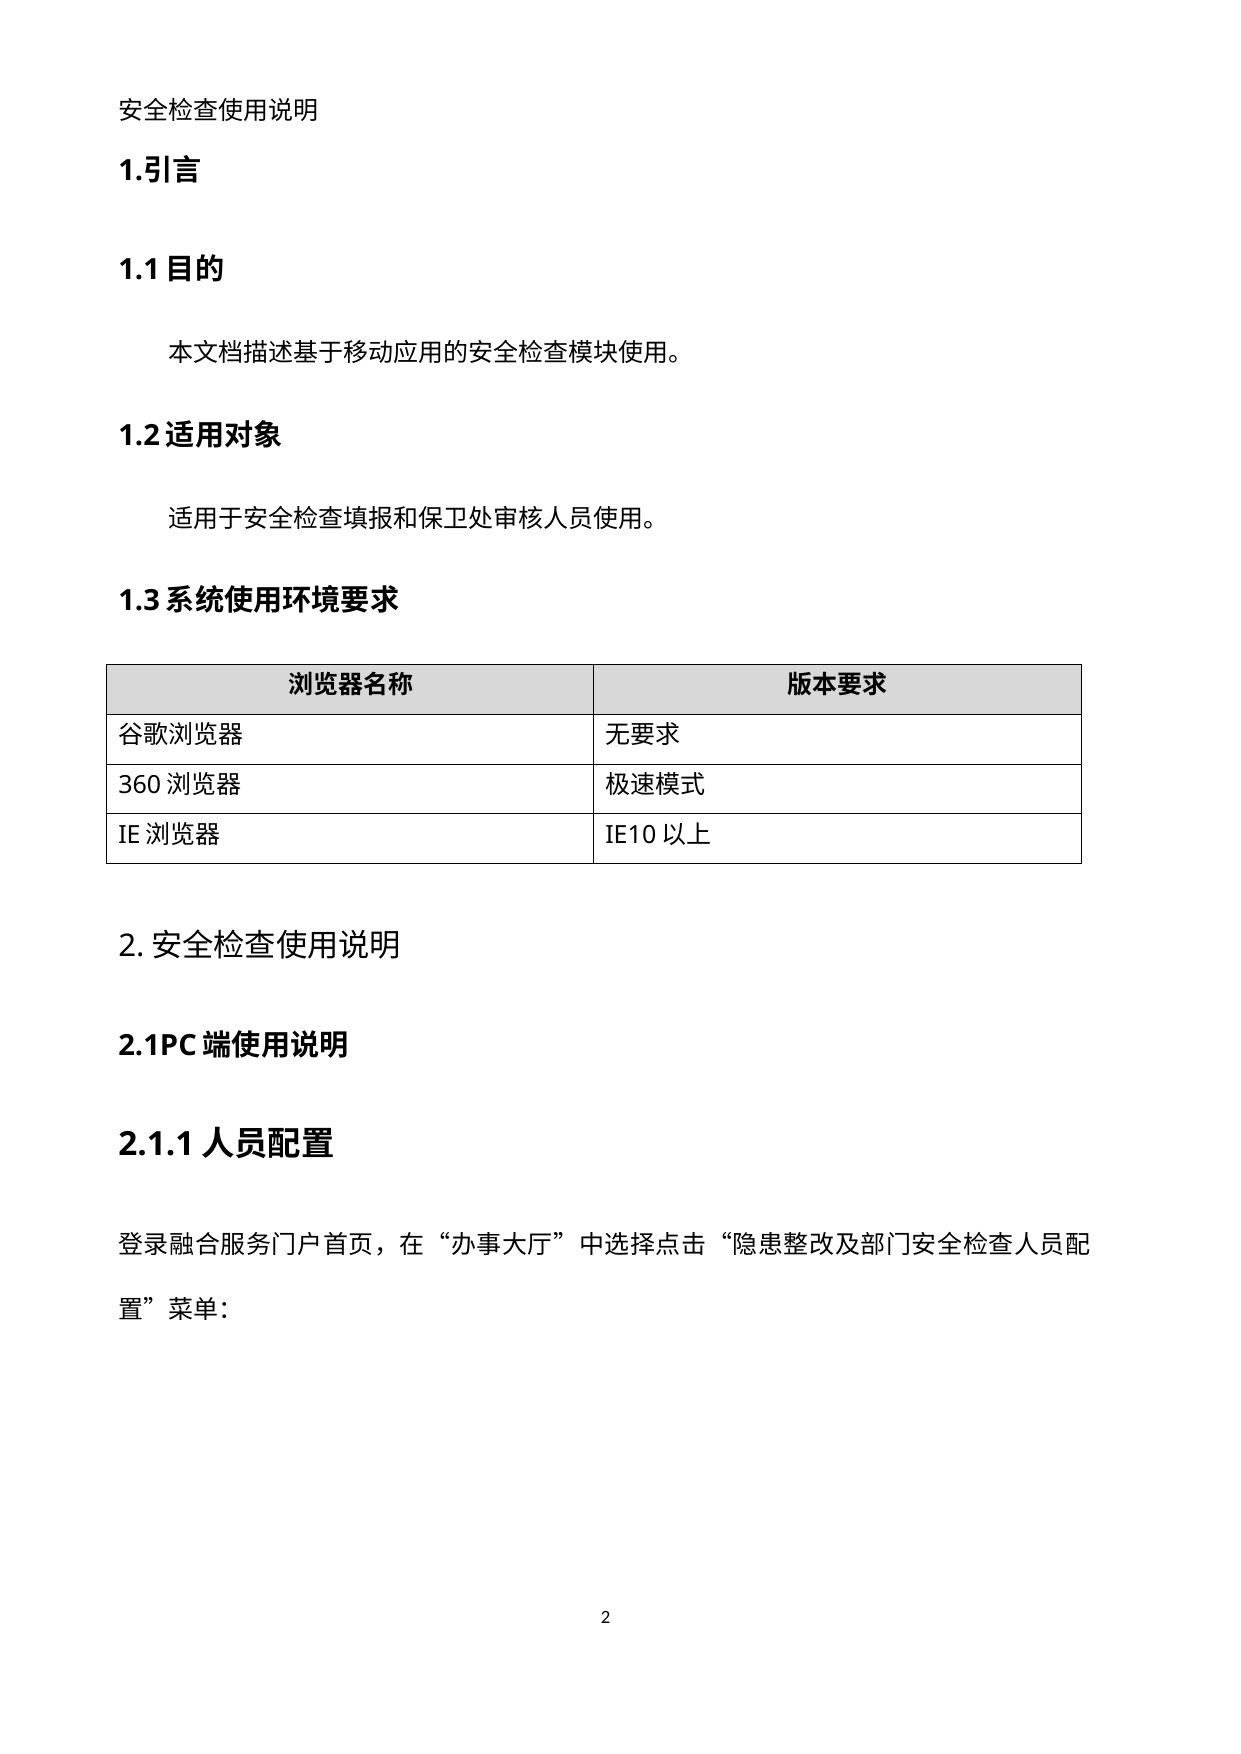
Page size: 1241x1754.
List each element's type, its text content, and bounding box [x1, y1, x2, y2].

subtitle 2.1PC端使用说明 [118, 1010, 1092, 1075]
text 2. 安全检查使用说明 [118, 910, 1092, 975]
table_cell 360浏览器 [107, 765, 593, 813]
text 登录融合服务门户首页，在“办事大厅”中选择点击“隐患整改及部门安全检查人员配置”菜单： [118, 1211, 1092, 1341]
text 1.引言 [118, 136, 1092, 201]
table_cell 无要求 [594, 715, 1081, 763]
subtitle 2.1.1人员配置 [118, 1109, 1092, 1174]
table_header 版本要求 [594, 665, 1081, 714]
table_cell IE10以上 [594, 814, 1081, 863]
text 适用于安全检查填报和保卫处审核人员使用。 [118, 498, 1092, 535]
subtitle 1.1目的 [118, 234, 1092, 299]
table_cell IE浏览器 [107, 814, 593, 863]
table_cell 谷歌浏览器 [107, 715, 593, 763]
text 本文档描述基于移动应用的安全检查模块使用。 [118, 333, 1092, 369]
table_header 浏览器名称 [107, 665, 593, 714]
subtitle 1.2适用对象 [118, 400, 1092, 465]
subtitle 1.3系统使用环境要求 [118, 565, 1092, 630]
table_cell 极速模式 [594, 765, 1081, 813]
